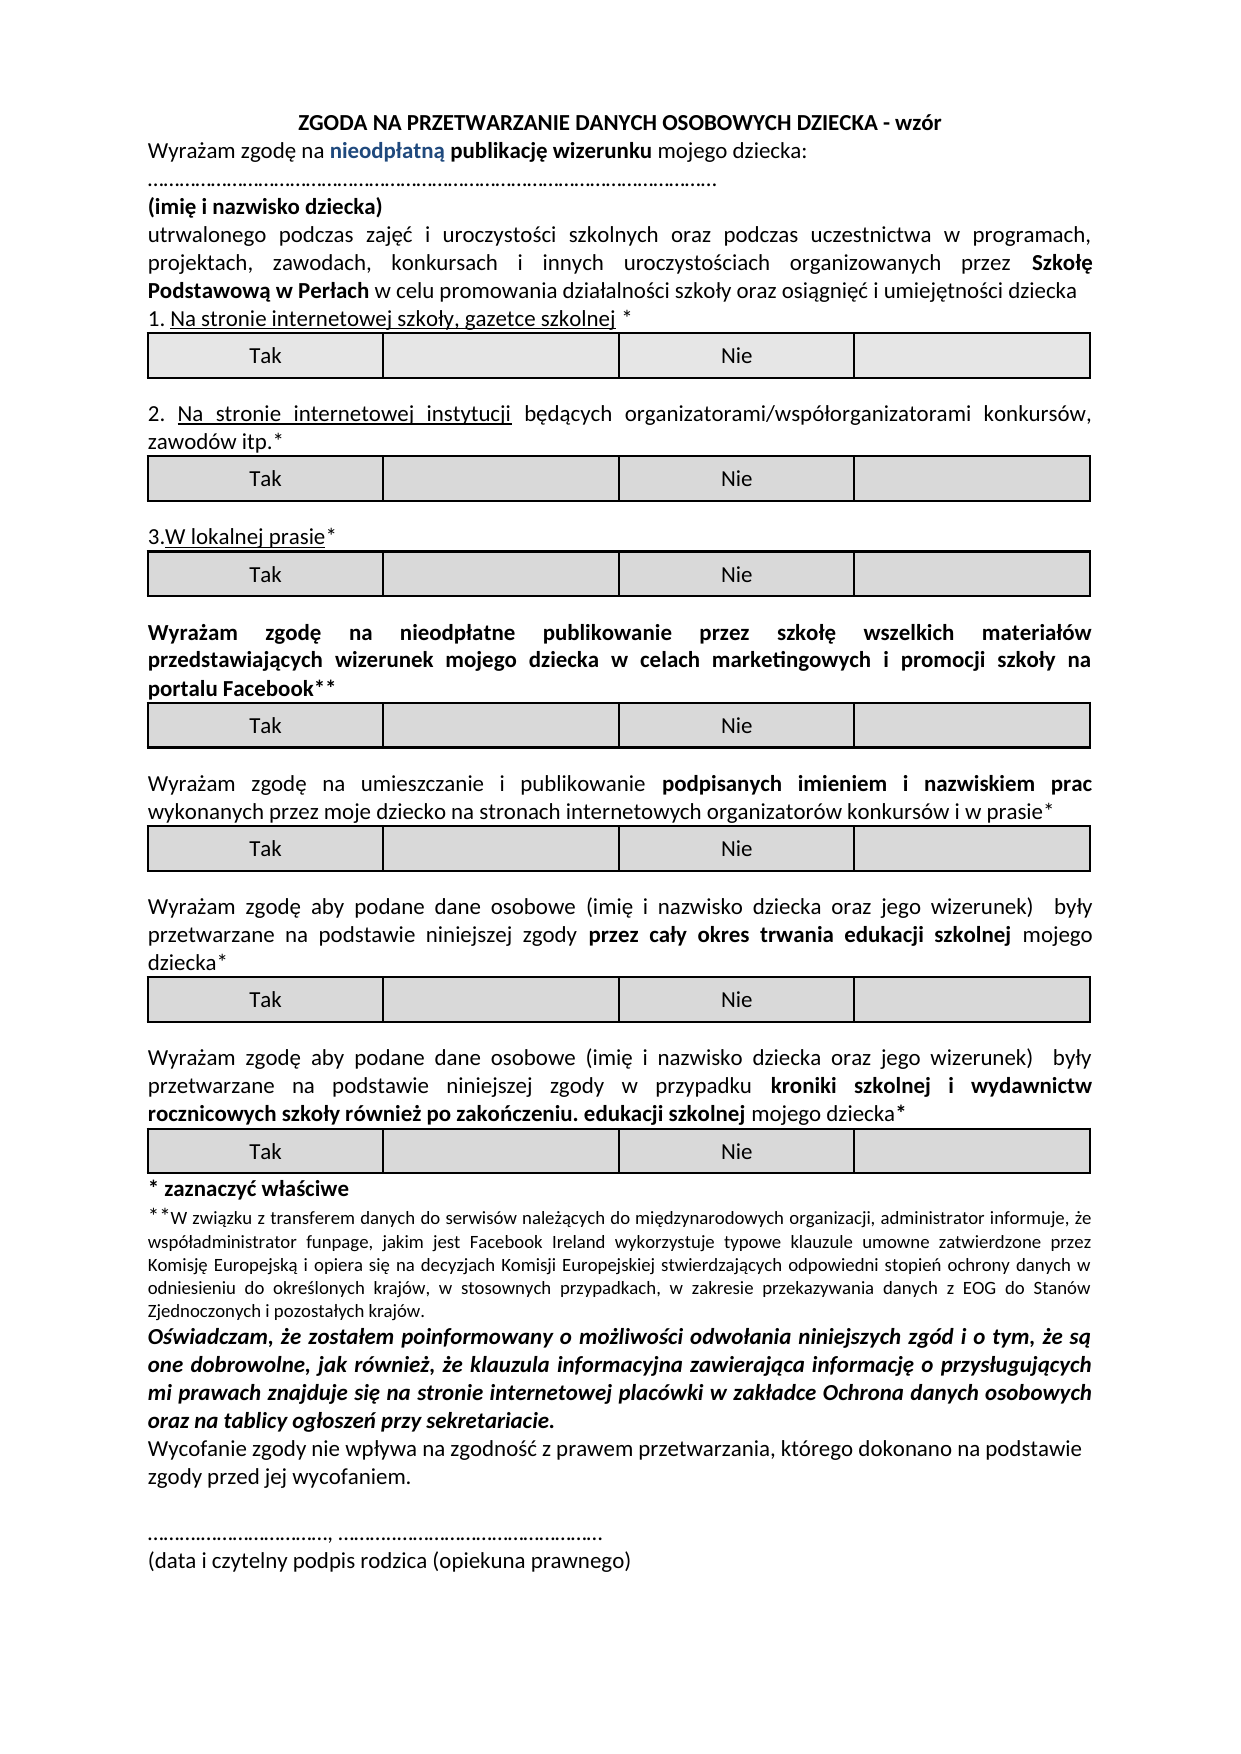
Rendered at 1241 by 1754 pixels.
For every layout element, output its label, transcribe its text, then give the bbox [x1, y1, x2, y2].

text 3.W lokalnej prasie* [148, 522, 1093, 550]
table_header [855, 553, 1089, 595]
table_header Tak [149, 978, 382, 1021]
text ZGODA NA PRZETWARZANIE DANYCH OSOBOWYCH DZIECKA - wzór [148, 108, 1093, 136]
table_header Nie [620, 704, 853, 746]
table_header [855, 1130, 1089, 1172]
table_header Tak [149, 553, 382, 595]
text 1. Na stronie internetowej szkoły, gazetce szkolnej * [148, 304, 1093, 332]
text Wyrażam zgodę aby podane dane osobowe (imię i nazwisko dziecka oraz jego wizerunek) były przetwarzane na podstawie niniejszej zgody w przypadku kroniki szkolnej i wydawnictw rocznicowych szkoły również po zakończeniu. edukacji szkolnej mojego dziecka* [148, 1043, 1093, 1127]
table_header Nie [620, 553, 853, 595]
table_header Nie [620, 1130, 853, 1172]
table_header Nie [620, 457, 853, 500]
text ……….……………………, ………..………………………………… [148, 1518, 1093, 1546]
table_header Tak [149, 457, 382, 500]
table_header [384, 334, 618, 377]
text utrwalonego podczas zajęć i uroczystości szkolnych oraz podczas uczestnictwa w programach, projektach, zawodach, konkursach i innych uroczystościach organizowanych przez Szkołę Podstawową w Perłach w celu promowania działalności szkoły oraz osiągnięć i umiejętności dziecka [148, 220, 1093, 304]
table_header Tak [149, 334, 382, 377]
text 2. Na stronie internetowej instytucji będących organizatorami/współorganizatorami konkursów, zawodów itp.* [148, 399, 1093, 455]
table_header [384, 1130, 618, 1172]
text Wyrażam zgodę aby podane dane osobowe (imię i nazwisko dziecka oraz jego wizerunek) były przetwarzane na podstawie niniejszej zgody przez cały okres trwania edukacji szkolnej mojego dziecka* [148, 892, 1093, 976]
table_header [855, 704, 1089, 746]
text Oświadczam, że zostałem poinformowany o możliwości odwołania niniejszych zgód i o tym, że są one dobrowolne, jak również, że klauzula informacyjna zawierająca informację o przysługujących mi prawach znajduje się na stronie internetowej placówki w zakładce Ochrona danych osobowych oraz na tablicy ogłoszeń przy sekretariacie. [148, 1322, 1093, 1434]
table_header [855, 457, 1089, 500]
table_header Nie [620, 827, 853, 870]
table_header [384, 704, 618, 746]
text Wyrażam zgodę na nieodpłatne publikowanie przez szkołę wszelkich materiałów przedstawiających wizerunek mojego dziecka w celach marketingowych i promocji szkoły na portalu Facebook** [148, 618, 1093, 702]
text (imię i nazwisko dziecka) [148, 192, 1093, 220]
text Wyrażam zgodę na nieodpłatną publikację wizerunku mojego dziecka: [148, 136, 1093, 164]
text **W związku z transferem danych do serwisów należących do międzynarodowych organizacji, administrator informuje, że współadministrator funpage, jakim jest Facebook Ireland wykorzystuje typowe klauzule umowne zatwierdzone przez Komisję Europejską i opiera się na decyzjach Komisji Europejskiej stwierdzających odpowiedni stopień ochrony danych w odniesieniu do określonych krajów, w stosownych przypadkach, w zakresie przekazywania danych z EOG do Stanów Zjednoczonych i pozostałych krajów. [148, 1202, 1093, 1322]
text ……………………………………………………………………………………………… [148, 164, 1093, 192]
table_header Tak [149, 827, 382, 870]
table_header [384, 553, 618, 595]
table_header [855, 827, 1089, 870]
table_header [855, 334, 1089, 377]
table_header Tak [149, 704, 382, 746]
table_header [384, 978, 618, 1021]
table_header Tak [149, 1130, 382, 1172]
text Wycofanie zgody nie wpływa na zgodność z prawem przetwarzania, którego dokonano na podstawie zgody przed jej wycofaniem. [148, 1434, 1093, 1490]
table_header [384, 827, 618, 870]
text * zaznaczyć właściwe [148, 1174, 1093, 1202]
table_header Nie [620, 978, 853, 1021]
text Wyrażam zgodę na umieszczanie i publikowanie podpisanych imieniem i nazwiskiem prac wykonanych przez moje dziecko na stronach internetowych organizatorów konkursów i w prasie* [148, 769, 1093, 825]
table_header Nie [620, 334, 853, 377]
table_header [855, 978, 1089, 1021]
text (data i czytelny podpis rodzica (opiekuna prawnego) [148, 1546, 1093, 1574]
table_header [384, 457, 618, 500]
